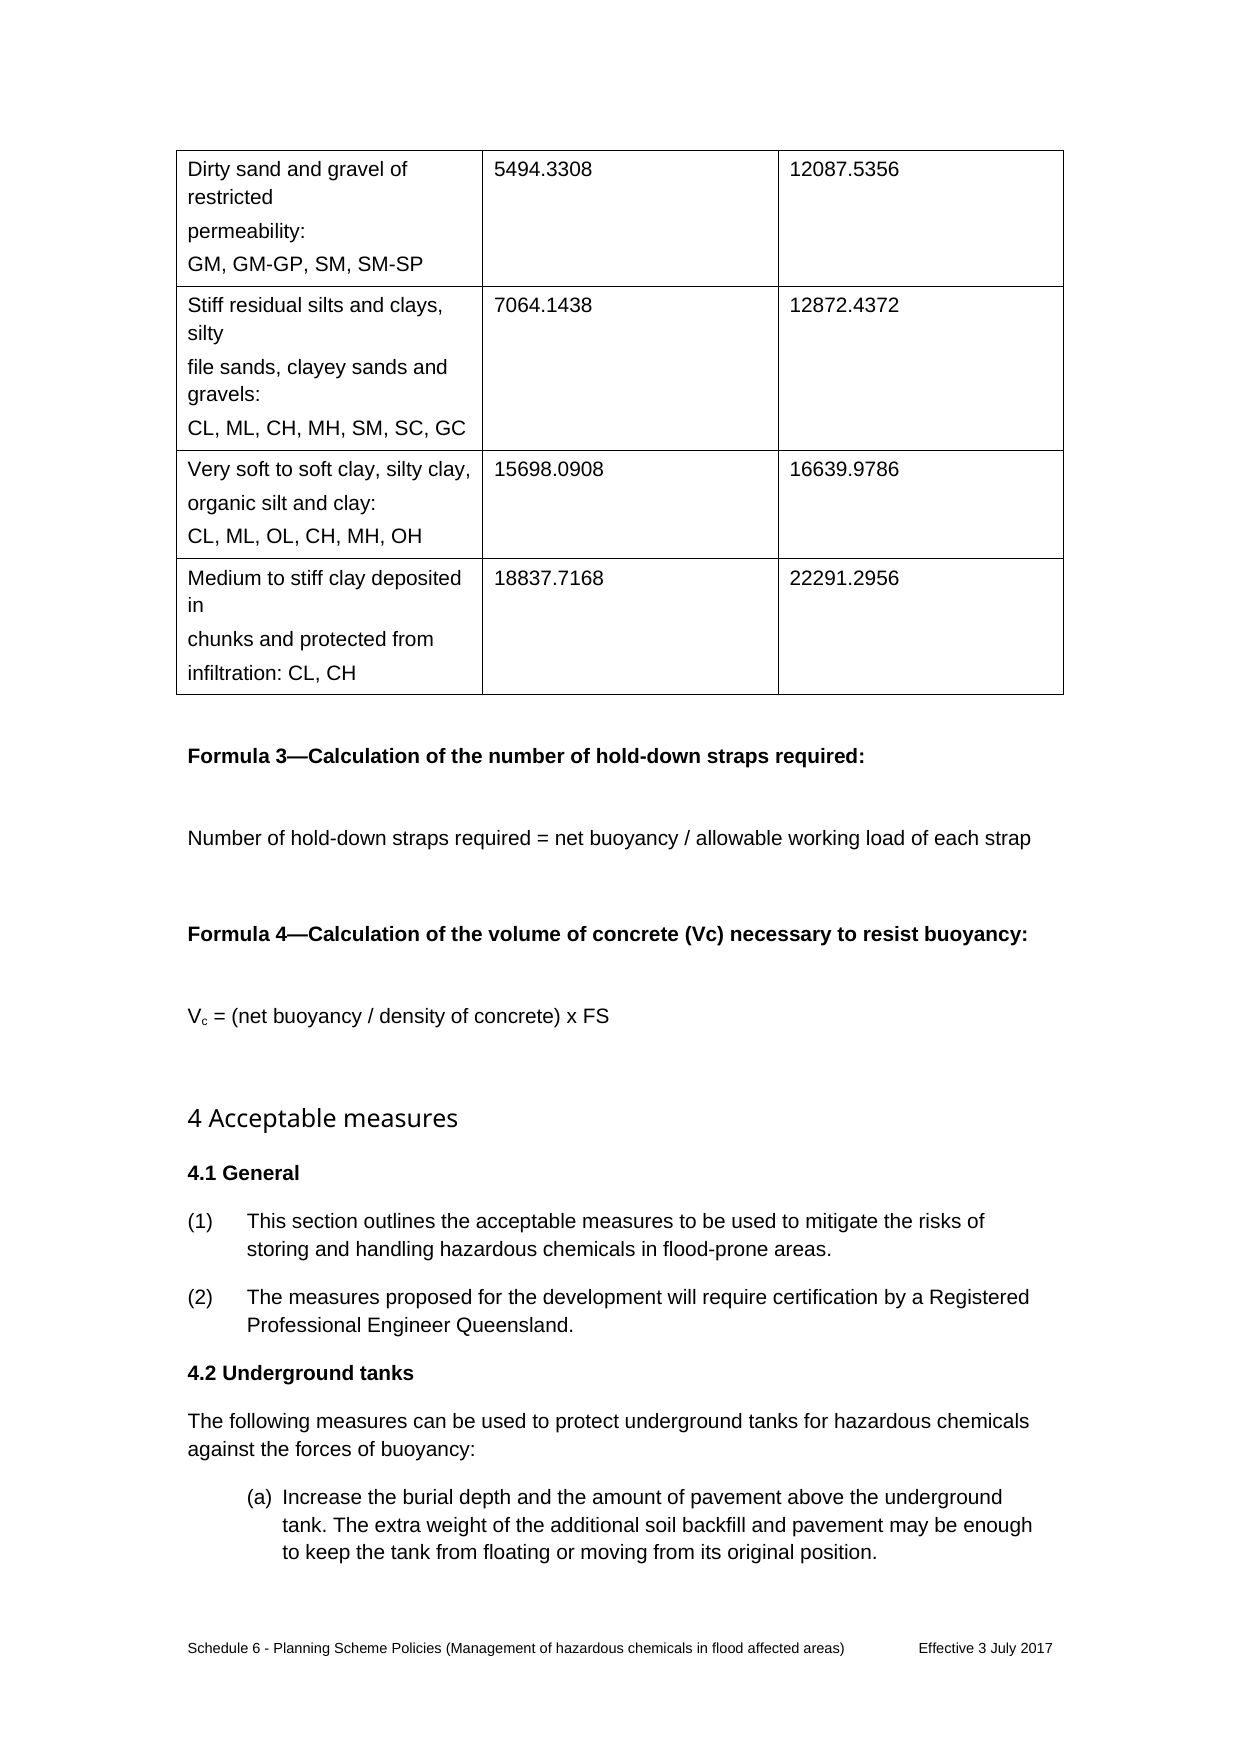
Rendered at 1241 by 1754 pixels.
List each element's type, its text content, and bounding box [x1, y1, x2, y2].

list This section outlines the acceptable measures to be used to mitigate the risks of storing and handling hazardous chemicals in flood-prone areas. [187, 1209, 1053, 1261]
text Number of hold-down straps required = net buoyancy / allowable working load of each strap [187, 826, 1053, 849]
table_cell 7064.1438 [483, 287, 778, 449]
subtitle 4.2 Underground tanks [187, 1361, 1053, 1385]
table_cell 22291.2956 [779, 559, 1063, 694]
list Increase the burial depth and the amount of pavement above the underground tank. The extra weight of the additional soil backfill and pavement may be enough to keep the tank from floating or moving from its original position. [247, 1485, 1053, 1564]
table_cell Stiff residual silts and clays, silty file sands, clayey sands and gravels: CL, ML, CH, MH, SM, SC, GC [177, 287, 482, 449]
text Formula 4—Calculation of the volume of concrete (Vc) necessary to resist buoyancy: [187, 922, 1053, 946]
table_cell Medium to stiff clay deposited in chunks and protected from infiltration: CL, CH [177, 559, 482, 694]
text The measures proposed for the development will require certification by a Registered Professional Engineer Queensland. [187, 1285, 1053, 1337]
subtitle 4.1 General [187, 1161, 1053, 1185]
table_cell 12872.4372 [779, 287, 1063, 449]
subtitle 4 Acceptable measures [187, 1101, 1053, 1135]
text Formula 3—Calculation of the number of hold-down straps required: [187, 743, 1053, 767]
text Vc = (net buoyancy / density of concrete) x FS [187, 1004, 1053, 1028]
table_cell 5494.3308 [483, 151, 778, 286]
table_cell 12087.5356 [779, 151, 1063, 286]
table_cell Dirty sand and gravel of restricted permeability: GM, GM-GP, SM, SM-SP [177, 151, 482, 286]
table_cell 16639.9786 [779, 451, 1063, 558]
table_cell 18837.7168 [483, 559, 778, 694]
table_cell 15698.0908 [483, 451, 778, 558]
text The following measures can be used to protect underground tanks for hazardous chemicals against the forces of buoyancy: [187, 1409, 1053, 1461]
table_cell Very soft to soft clay, silty clay, organic silt and clay: CL, ML, OL, CH, MH, OH [177, 451, 482, 558]
